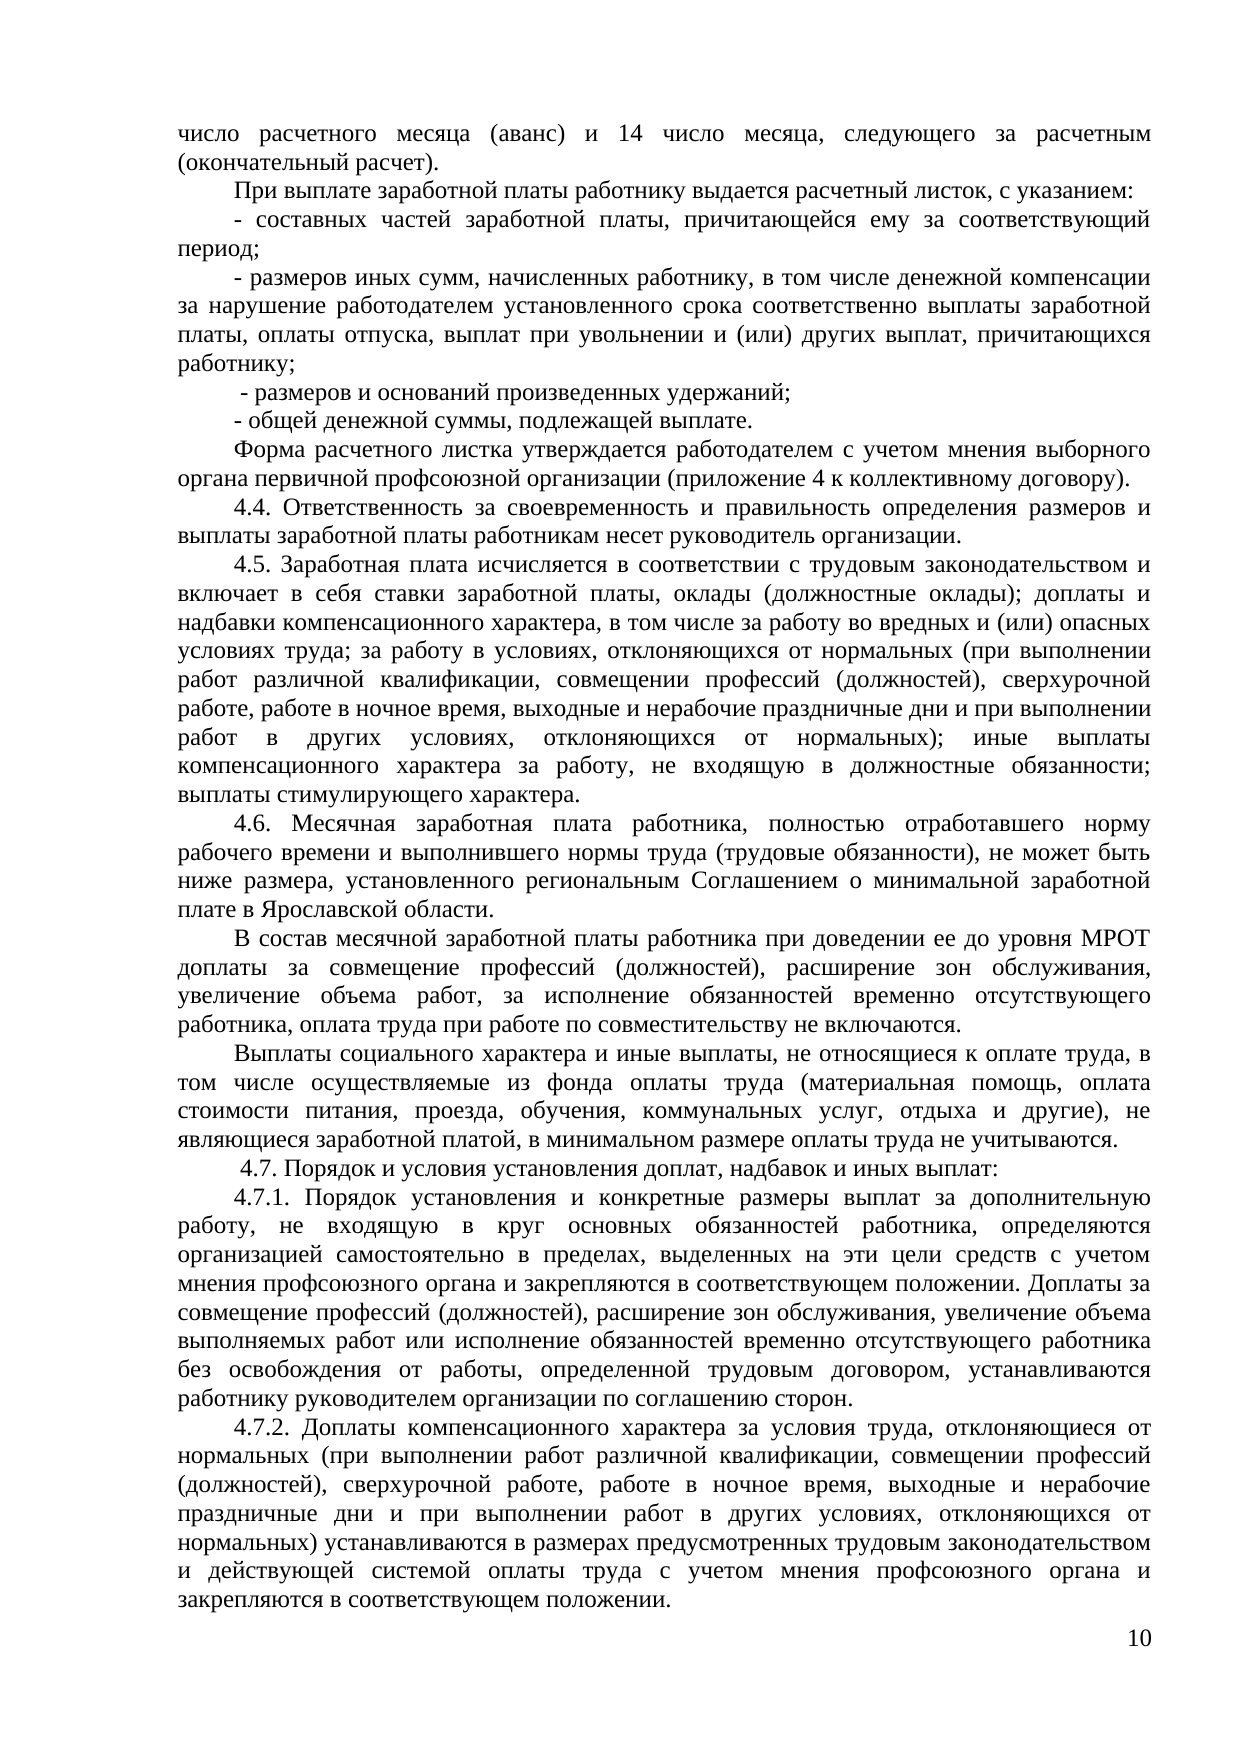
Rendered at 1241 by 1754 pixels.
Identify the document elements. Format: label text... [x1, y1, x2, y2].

text При выплате заработной платы работнику выдается расчетный листок, с указанием: [177, 176, 1152, 204]
text 4.5. Заработная плата исчисляется в соответствии с трудовым законодательством и включает в себя ставки заработной платы, оклады (должностные оклады); доплаты и надбавки компенсационного характера, в том числе за работу во вредных и (или) опасных условиях труда; за работу в условиях, отклоняющихся от нормальных (при выполнении работ различной квалификации, совмещении профессий (должностей), сверхурочной работе, работе в ночное время, выходные и нерабочие праздничные дни и при выполнении работ в других условиях, отклоняющихся от нормальных); иные выплаты компенсационного характера за работу, не входящую в должностные обязанности; выплаты стимулирующего характера. [177, 549, 1152, 808]
text В состав месячной заработной платы работника при доведении ее до уровня МРОТ доплаты за совмещение профессий (должностей), расширение зон обслуживания, увеличение объема работ, за исполнение обязанностей временно отсутствующего работника, оплата труда при работе по совместительству не включаются. [177, 923, 1152, 1038]
text - размеров и оснований произведенных удержаний; [177, 377, 1152, 406]
text 4.7. Порядок и условия установления доплат, надбавок и иных выплат: [177, 1153, 1152, 1182]
text Выплаты социального характера и иные выплаты, не относящиеся к оплате труда, в том числе осуществляемые из фонда оплаты труда (материальная помощь, оплата стоимости питания, проезда, обучения, коммунальных услуг, отдыха и другие), не являющиеся заработной платой, в минимальном размере оплаты труда не учитываются. [177, 1038, 1152, 1153]
text 4.7.1. Порядок установления и конкретные размеры выплат за дополнительную работу, не входящую в круг основных обязанностей работника, определяются организацией самостоятельно в пределах, выделенных на эти цели средств с учетом мнения профсоюзного органа и закрепляются в соответствующем положении. Доплаты за совмещение профессий (должностей), расширение зон обслуживания, увеличение объема выполняемых работ или исполнение обязанностей временно отсутствующего работника без освобождения от работы, определенной трудовым договором, устанавливаются работнику руководителем организации по соглашению сторон. [177, 1182, 1152, 1412]
text 4.6. Месячная заработная плата работника, полностью отработавшего норму рабочего времени и выполнившего нормы труда (трудовые обязанности), не может быть ниже размера, установленного региональным Соглашением о минимальной заработной плате в Ярославской области. [177, 808, 1152, 923]
text - размеров иных сумм, начисленных работнику, в том числе денежной компенсации за нарушение работодателем установленного срока соответственно выплаты заработной платы, оплаты отпуска, выплат при увольнении и (или) других выплат, причитающихся работнику; [177, 262, 1152, 377]
text - общей денежной суммы, подлежащей выплате. [177, 406, 1152, 434]
text 4.4. Ответственность за своевременность и правильность определения размеров и выплаты заработной платы работникам несет руководитель организации. [177, 492, 1152, 549]
text 4.7.2. Доплаты компенсационного характера за условия труда, отклоняющиеся от нормальных (при выполнении работ различной квалификации, совмещении профессий (должностей), сверхурочной работе, работе в ночное время, выходные и нерабочие праздничные дни и при выполнении работ в других условиях, отклоняющихся от нормальных) устанавливаются в размерах предусмотренных трудовым законодательством и действующей системой оплаты труда с учетом мнения профсоюзного органа и закрепляются в соответствующем положении. [177, 1412, 1152, 1613]
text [177, 118, 1152, 176]
text Форма расчетного листка утверждается работодателем с учетом мнения выборного органа первичной профсоюзной организации (приложение 4 к коллективному договору). [177, 434, 1152, 492]
text - составных частей заработной платы, причитающейся ему за соответствующий период; [177, 204, 1152, 262]
